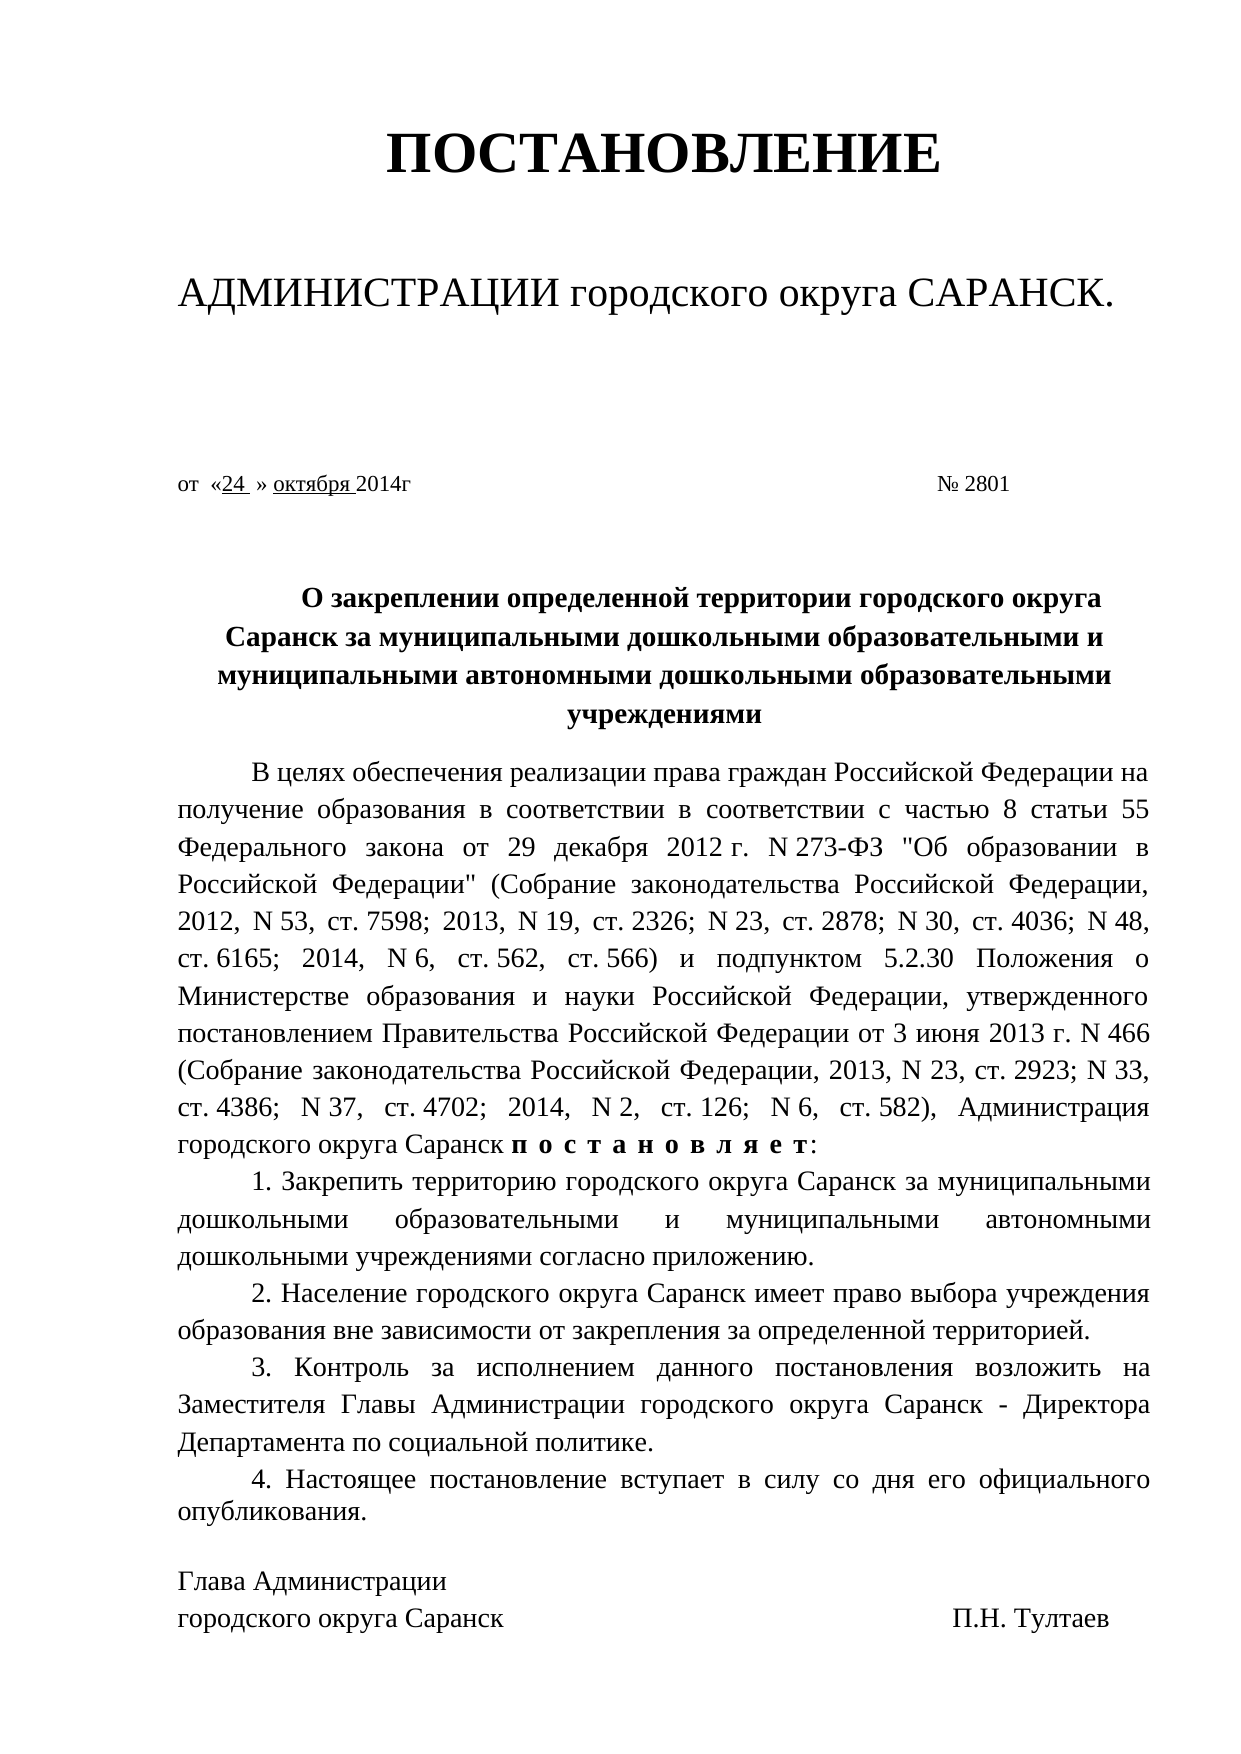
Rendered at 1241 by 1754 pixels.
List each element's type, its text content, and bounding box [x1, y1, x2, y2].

text Глава Администрации [177, 1564, 1152, 1596]
text АДМИНИСТРАЦИИ городского округа САРАНСК. [177, 267, 1152, 315]
text 3. Контроль за исполнением данного постановления возложить на Заместителя Главы Администрации городского округа Саранск - Директора Департамента по социальной политике. [177, 1350, 1152, 1457]
text 4. Настоящее постановление вступает в силу со дня его официального опубликования. [177, 1462, 1152, 1527]
text 1. Закрепить территорию городского округа Саранск за муниципальными дошкольными образовательными и муниципальными автономными дошкольными учреждениями согласно приложению. [177, 1164, 1152, 1271]
text городского округа Саранск П.Н. Тултаев [177, 1601, 1152, 1633]
text от «24 » октября 2014г № 2801 [177, 470, 1152, 496]
text О закреплении определенной территории городского округа Саранск за муниципальными дошкольными образовательными и муниципальными автономными дошкольными образовательными учреждениями [177, 580, 1152, 729]
text 2. Население городского округа Саранск имеет право выбора учреждения образования вне зависимости от закрепления за определенной территорией. [177, 1276, 1152, 1346]
text ПОСТАНОВЛЕНИЕ [177, 118, 1152, 185]
text В целях обеспечения реализации права граждан Российской Федерации на получение образования в соответствии в соответствии с частью 8 статьи 55 Федерального закона от 29 декабря 2012 г. N 273-ФЗ "Об образовании в Российской Федерации" (Собрание законодательства Российской Федерации, 2012, N 53, ст. 7598; 2013, N 19, ст. 2326; N 23, ст. 2878; N 30, ст. 4036; N 48, ст. 6165; 2014, N 6, ст. 562, ст. 566) и подпунктом 5.2.30 Положения о Министерстве образования и науки Российской Федерации, утвержденного постановлением Правительства Российской Федерации от 3 июня 2013 г. N 466 (Собрание законодательства Российской Федерации, 2013, N 23, ст. 2923; N 33, ст. 4386; N 37, ст. 4702; 2014, N 2, ст. 126; N 6, ст. 582), Администрация городского округа Саранск п о с т а н о в л я е т: [177, 755, 1150, 1160]
